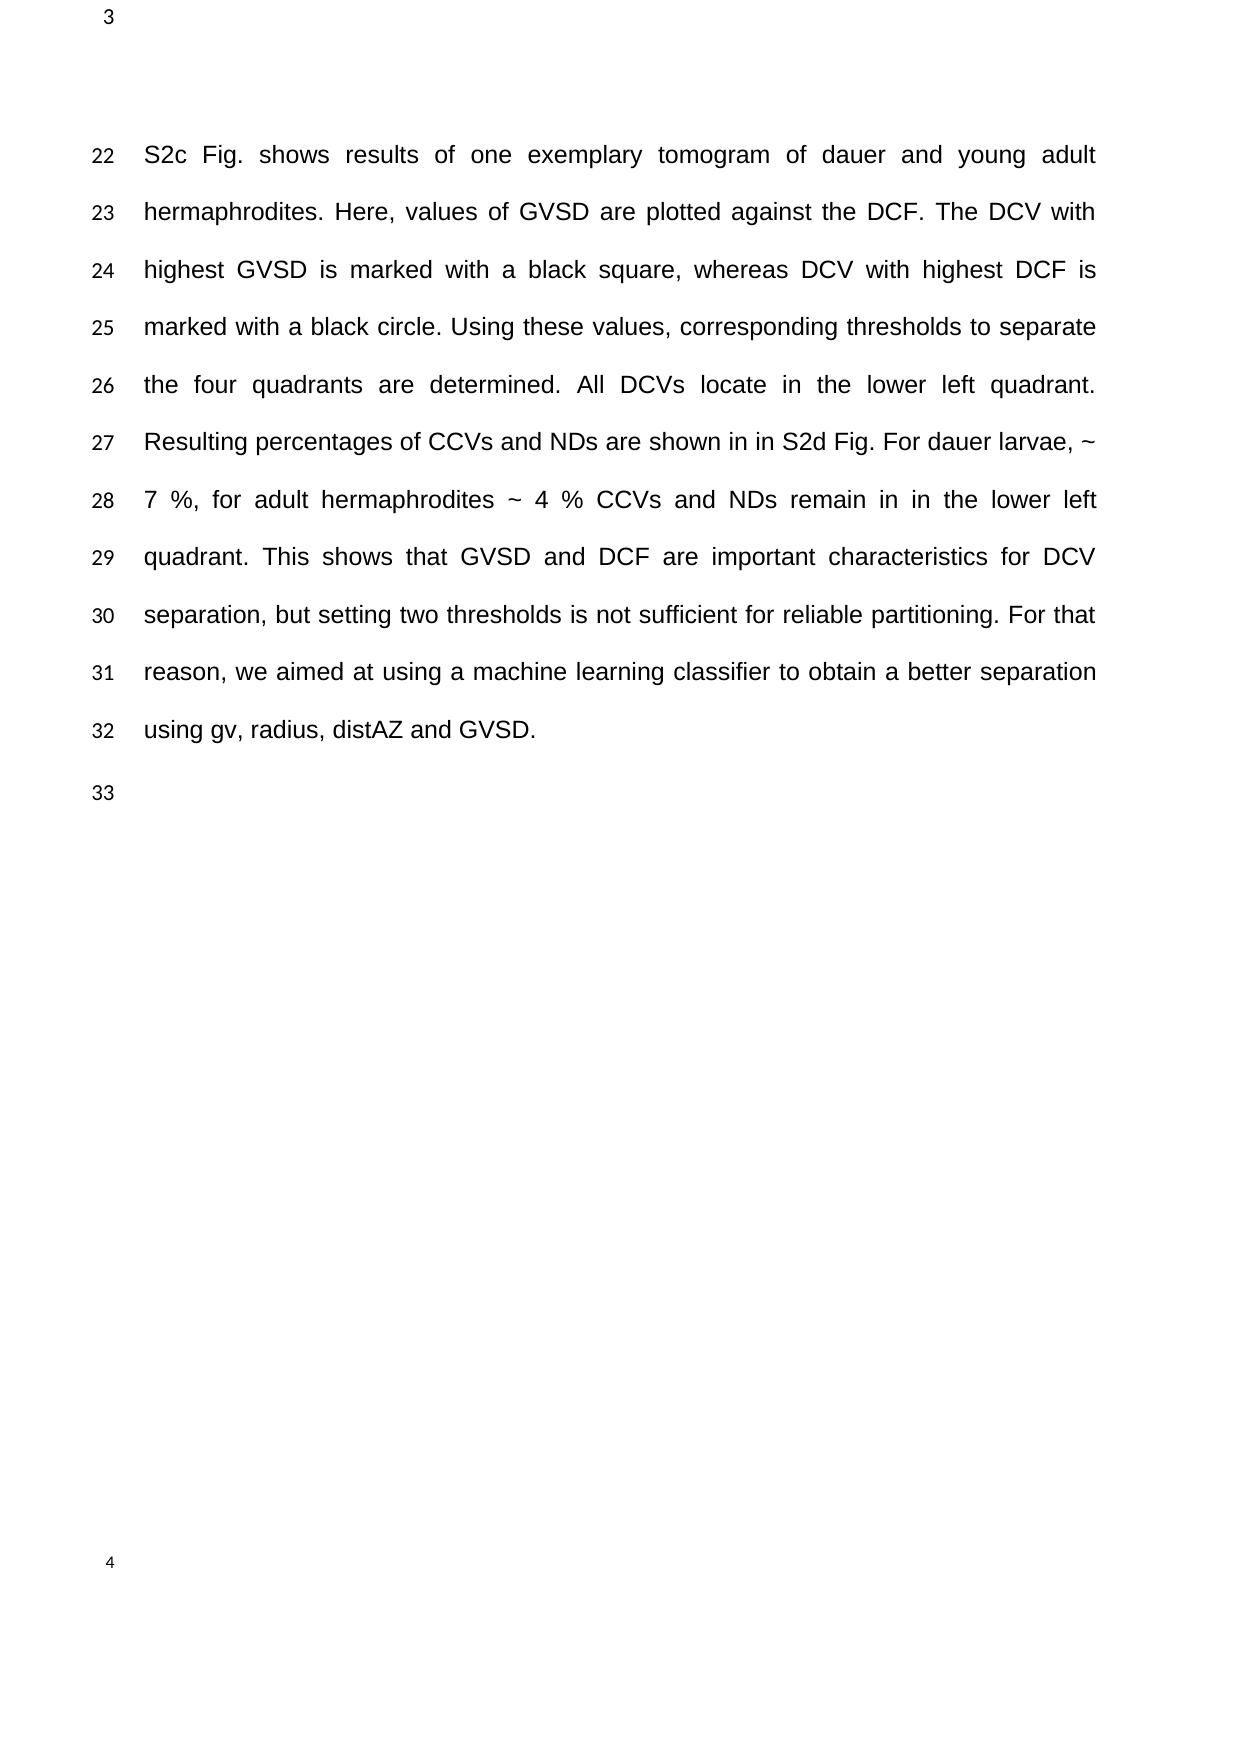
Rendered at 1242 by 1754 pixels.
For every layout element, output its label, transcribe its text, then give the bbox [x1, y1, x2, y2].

subtitle S2c Fig. shows results of one exemplary tomogram of dauer and young adult hermaphrodites. Here, values of GVSD are plotted against the DCF. The DCV with highest GVSD is marked with a black square, whereas DCV with highest DCF is marked with a black circle. Using these values, corresponding thresholds to separate the four quadrants are determined. All DCVs locate in the lower left quadrant. Resulting percentages of CCVs and NDs are shown in in S2d Fig. For dauer larvae, ~ 7 %, for adult hermaphrodites ~ 4 % CCVs and NDs remain in in the lower left quadrant. This shows that GVSD and DCF are important characteristics for DCV separation, but setting two thresholds is not sufficient for reliable partitioning. For that reason, we aimed at using a machine learning classifier to obtain a better separation using gv, radius, distAZ and GVSD. [144, 139, 1098, 743]
